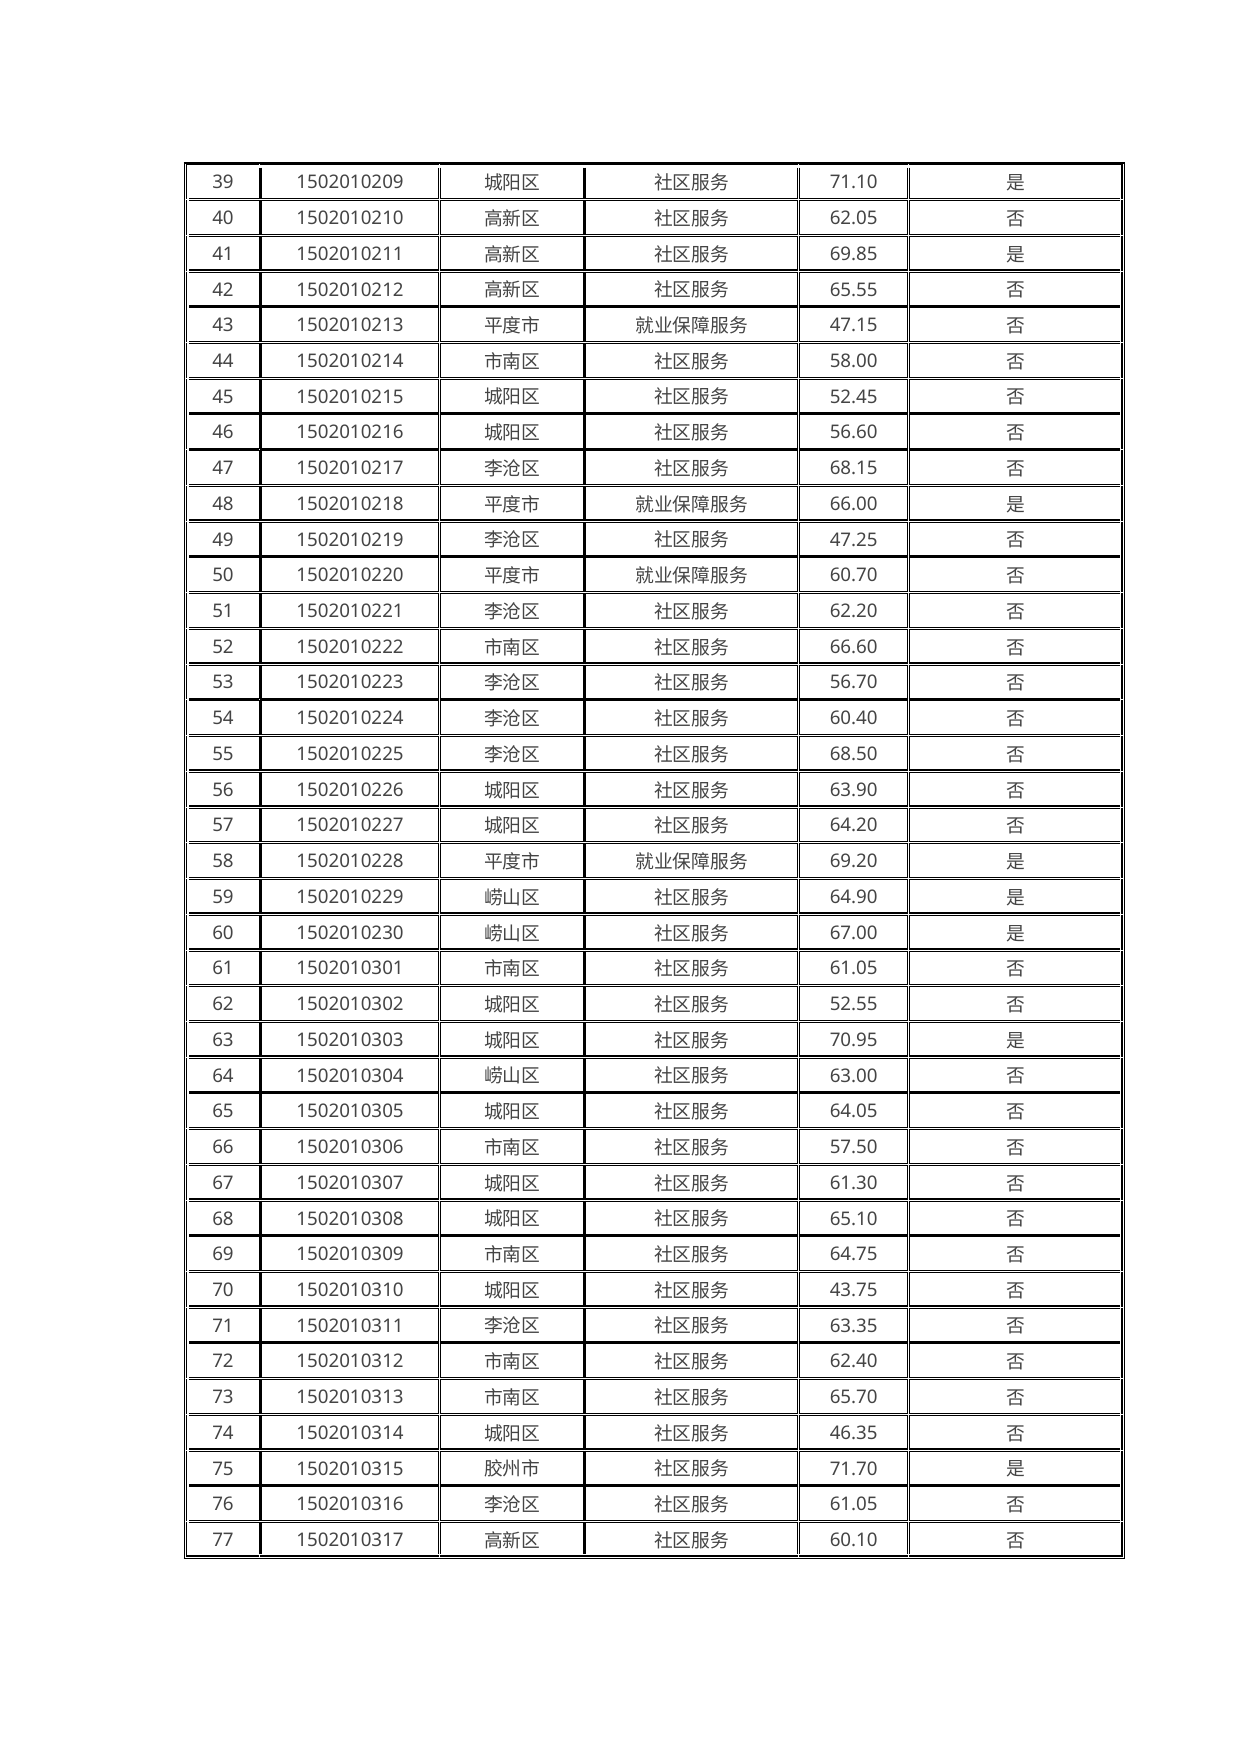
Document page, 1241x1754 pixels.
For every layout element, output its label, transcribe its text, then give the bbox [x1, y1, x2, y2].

table_cell 65.70 [800, 1380, 907, 1412]
table_cell 1502010315 [262, 1452, 438, 1484]
table_cell 43.75 [800, 1273, 907, 1305]
table_cell 社区服务 [586, 415, 797, 448]
table_cell 胶州市 [441, 1452, 583, 1484]
table_cell 市南区 [441, 344, 583, 376]
table_cell 市南区 [441, 1380, 583, 1412]
table_cell 68 [187, 1198, 259, 1234]
table_cell 否 [910, 1341, 1121, 1377]
table_cell 1502010306 [262, 1130, 438, 1162]
table_cell 社区服务 [586, 880, 797, 912]
table_cell 67.00 [800, 916, 907, 948]
table_cell 城阳区 [441, 987, 583, 1019]
table_cell 城阳区 [441, 1416, 583, 1448]
table_cell 社区服务 [586, 987, 797, 1019]
table_cell 城阳区 [441, 1094, 583, 1127]
table_cell 60.10 [799, 1523, 908, 1555]
table_cell 50 [187, 555, 259, 591]
table_cell 67 [187, 1163, 259, 1198]
table_cell 平度市 [441, 308, 583, 341]
table_cell 69.20 [800, 844, 907, 877]
table_cell 李沧区 [441, 523, 583, 555]
table_cell 社区服务 [586, 1452, 797, 1484]
table_cell 社区服务 [586, 1487, 797, 1520]
table_cell 社区服务 [586, 1094, 797, 1127]
table_cell 否 [910, 269, 1122, 305]
table_cell 高新区 [440, 1523, 584, 1555]
table_cell 1502010314 [262, 1416, 438, 1448]
table_cell 41 [187, 234, 259, 269]
table_cell 52.55 [800, 987, 907, 1019]
table_cell 社区服务 [586, 809, 797, 841]
table_cell 60.70 [800, 558, 907, 591]
table_cell 1502010225 [262, 737, 438, 769]
table_cell 1502010304 [262, 1059, 438, 1091]
table_cell 否 [909, 198, 1123, 233]
table_cell 1502010302 [262, 987, 438, 1019]
table_cell 48 [187, 484, 259, 519]
table_cell 社区服务 [586, 773, 797, 805]
table_cell 64 [187, 1055, 259, 1091]
table_cell 71.10 [799, 165, 908, 198]
table_cell 平度市 [441, 558, 583, 591]
table_cell 社区服务 [586, 1237, 797, 1269]
table_cell 是 [910, 484, 1122, 519]
table_cell 城阳区 [441, 1273, 583, 1305]
table_cell 否 [910, 1234, 1121, 1269]
table_cell 是 [910, 234, 1122, 269]
table_cell 1502010222 [262, 630, 438, 662]
table_cell 62.20 [800, 594, 907, 626]
table_cell 就业保障服务 [586, 308, 797, 341]
table_cell 社区服务 [586, 737, 797, 769]
table_cell 否 [910, 555, 1121, 591]
table_cell 59 [185, 877, 260, 912]
table_cell 77 [185, 1520, 260, 1555]
table_cell 52 [187, 626, 259, 662]
table_cell 李沧区 [441, 451, 583, 483]
table_cell 71 [187, 1305, 259, 1341]
table_cell 57 [187, 805, 259, 841]
table_cell 李沧区 [441, 666, 583, 698]
table_cell 1502010217 [262, 451, 438, 483]
table_cell 社区服务 [586, 630, 797, 662]
table_cell 66 [185, 1127, 260, 1162]
table_cell 否 [910, 805, 1122, 841]
table_cell 64.90 [800, 880, 907, 912]
table_cell 否 [910, 1413, 1122, 1448]
table_cell 52.45 [800, 380, 907, 412]
table_cell 1502010220 [262, 558, 438, 591]
table_cell 社区服务 [586, 666, 797, 698]
table_cell 62.40 [800, 1344, 907, 1377]
table_cell 社区服务 [586, 237, 797, 269]
table_cell 40 [185, 198, 260, 233]
table_cell 1502010221 [262, 594, 438, 626]
table_cell 75 [187, 1448, 259, 1484]
table_cell 69.85 [800, 237, 907, 269]
table_cell 城阳区 [440, 165, 584, 198]
table_cell 社区服务 [586, 273, 797, 305]
table_cell 李沧区 [441, 701, 583, 734]
table_cell 1502010312 [262, 1344, 438, 1377]
table_cell 社区服务 [584, 165, 798, 198]
table_cell 63 [187, 1020, 259, 1055]
table_cell 1502010212 [262, 273, 438, 305]
table_cell 城阳区 [441, 1023, 583, 1055]
table_cell 1502010317 [260, 1523, 439, 1555]
table_cell 城阳区 [441, 773, 583, 805]
table_cell 崂山区 [441, 880, 583, 912]
table_cell 就业保障服务 [586, 487, 797, 519]
table_cell 1502010214 [262, 344, 438, 376]
table_cell 否 [910, 769, 1122, 805]
table_cell 1502010226 [262, 773, 438, 805]
table_cell 社区服务 [586, 952, 797, 984]
table_cell 否 [909, 591, 1123, 626]
table_cell 否 [909, 734, 1123, 769]
table_cell 否 [910, 1091, 1121, 1127]
table_cell 社区服务 [586, 1023, 797, 1055]
table_cell 1502010311 [262, 1309, 438, 1341]
table_cell 1502010227 [262, 809, 438, 841]
table_cell 否 [910, 305, 1121, 341]
table_cell 社区服务 [586, 1416, 797, 1448]
table_cell 否 [910, 448, 1123, 483]
table_cell 就业保障服务 [586, 844, 797, 877]
table_cell 39 [187, 164, 260, 198]
table_cell 李沧区 [441, 1487, 583, 1520]
table_cell 城阳区 [441, 1202, 583, 1234]
table_cell 市南区 [441, 1237, 583, 1269]
table_cell 1502010308 [262, 1202, 438, 1234]
table_cell 社区服务 [586, 594, 797, 626]
table_cell 高新区 [441, 201, 583, 233]
table_cell 城阳区 [441, 1166, 583, 1198]
table_cell 61.30 [800, 1166, 907, 1198]
table_cell 市南区 [441, 630, 583, 662]
table_cell 否 [909, 984, 1123, 1019]
table_cell 社区服务 [586, 523, 797, 555]
table_cell 否 [910, 1305, 1122, 1341]
table_cell 73 [185, 1377, 260, 1412]
table_cell 65.55 [800, 273, 907, 305]
table_cell 64.05 [800, 1094, 907, 1127]
table_cell 1502010215 [262, 380, 438, 412]
table_cell 47 [185, 448, 259, 483]
table_cell 否 [910, 1484, 1121, 1520]
table_cell 57.50 [800, 1130, 907, 1162]
table_cell 1502010213 [262, 308, 438, 341]
table_cell 56 [187, 769, 259, 805]
table_cell 46.35 [800, 1416, 907, 1448]
table_cell 1502010229 [262, 880, 438, 912]
table_cell 社区服务 [586, 1202, 797, 1234]
table_cell 51 [185, 591, 260, 626]
table_cell 1502010316 [262, 1487, 438, 1520]
table_cell 64.20 [800, 809, 907, 841]
table_cell 是 [909, 841, 1123, 877]
table_cell 是 [910, 1448, 1122, 1484]
table_cell 65.10 [800, 1202, 907, 1234]
table_cell 否 [910, 1270, 1122, 1305]
table_cell 62.05 [800, 201, 907, 233]
table_cell 否 [910, 662, 1122, 698]
table_cell 是 [909, 877, 1123, 912]
table_cell 68.15 [800, 451, 907, 483]
table_cell 否 [909, 1520, 1123, 1555]
table_cell 1502010223 [262, 666, 438, 698]
table_cell 58 [185, 841, 260, 877]
table_cell 1502010305 [262, 1094, 438, 1127]
table_cell 李沧区 [441, 594, 583, 626]
table_cell 1502010216 [262, 415, 438, 448]
table_cell 1502010219 [262, 523, 438, 555]
table_cell 1502010218 [262, 487, 438, 519]
table_cell 市南区 [441, 1344, 583, 1377]
table_cell 69 [187, 1234, 259, 1269]
table_cell 66.60 [800, 630, 907, 662]
table_cell 66.00 [800, 487, 907, 519]
table_cell 64.75 [800, 1237, 907, 1269]
table_cell 否 [910, 948, 1122, 984]
table_cell 70 [187, 1270, 259, 1305]
table_cell 54 [185, 698, 259, 734]
table_cell 社区服务 [586, 1166, 797, 1198]
table_cell 否 [909, 341, 1123, 376]
table_cell 就业保障服务 [586, 558, 797, 591]
table_cell 市南区 [441, 1130, 583, 1162]
table_cell 否 [909, 1127, 1123, 1162]
table_cell 李沧区 [441, 1309, 583, 1341]
table_cell 1502010209 [260, 165, 439, 198]
table_cell 社区服务 [586, 1130, 797, 1162]
table_cell 58.00 [800, 344, 907, 376]
table_cell 否 [910, 698, 1123, 734]
table_cell 社区服务 [586, 451, 797, 483]
table_cell 60 [187, 912, 259, 948]
table_cell 社区服务 [586, 201, 797, 233]
table_cell 46 [187, 412, 259, 448]
table_cell 44 [185, 341, 260, 376]
table_cell 否 [910, 376, 1122, 412]
table_cell 1502010313 [262, 1380, 438, 1412]
table_cell 社区服务 [586, 1273, 797, 1305]
table_cell 是 [909, 165, 1121, 198]
table_cell 63.35 [800, 1309, 907, 1341]
table_cell 65 [187, 1091, 259, 1127]
table_cell 72 [187, 1341, 259, 1377]
table_cell 74 [187, 1413, 259, 1448]
table_cell 56.70 [800, 666, 907, 698]
table_cell 76 [187, 1484, 259, 1520]
table_cell 社区服务 [586, 1344, 797, 1377]
table_cell 否 [910, 519, 1122, 555]
table_cell 社区服务 [586, 701, 797, 734]
table_cell 社区服务 [586, 1380, 797, 1412]
table_cell 55 [185, 734, 260, 769]
table_cell 1502010310 [262, 1273, 438, 1305]
table_cell 是 [910, 912, 1122, 948]
table_cell 61.05 [800, 952, 907, 984]
table_cell 市南区 [441, 952, 583, 984]
table_cell 崂山区 [441, 916, 583, 948]
table_cell 否 [910, 1198, 1122, 1234]
table_cell 1502010303 [262, 1023, 438, 1055]
table_cell 社区服务 [584, 1523, 798, 1555]
table_cell 1502010307 [262, 1166, 438, 1198]
table_cell 社区服务 [586, 916, 797, 948]
table_cell 城阳区 [441, 380, 583, 412]
table_cell 43 [187, 305, 259, 341]
table_cell 平度市 [441, 487, 583, 519]
table_cell 社区服务 [586, 1059, 797, 1091]
table_cell 63.90 [800, 773, 907, 805]
table_cell 是 [910, 1020, 1122, 1055]
table_cell 1502010301 [262, 952, 438, 984]
table_cell 否 [910, 412, 1121, 448]
table_cell 1502010309 [262, 1237, 438, 1269]
table_cell 47.15 [800, 308, 907, 341]
table_cell 49 [187, 519, 259, 555]
table_cell 1502010224 [262, 701, 438, 734]
table_cell 68.50 [800, 737, 907, 769]
table_cell 城阳区 [441, 809, 583, 841]
table_cell 63.00 [800, 1059, 907, 1091]
table_cell 1502010210 [262, 201, 438, 233]
table_cell 社区服务 [586, 1309, 797, 1341]
table_cell 城阳区 [441, 415, 583, 448]
table_cell 崂山区 [441, 1059, 583, 1091]
table_cell 1502010211 [262, 237, 438, 269]
table_cell 60.40 [800, 701, 907, 734]
table_cell 71.70 [800, 1452, 907, 1484]
table_cell 李沧区 [441, 737, 583, 769]
table_cell 高新区 [441, 273, 583, 305]
table_cell 否 [910, 626, 1122, 662]
table_cell 社区服务 [586, 380, 797, 412]
table_cell 45 [187, 376, 259, 412]
table_cell 否 [909, 1377, 1123, 1412]
table_cell 53 [187, 662, 259, 698]
table_cell 56.60 [800, 415, 907, 448]
table_cell 47.25 [800, 523, 907, 555]
table_cell 61.05 [800, 1487, 907, 1520]
table_cell 平度市 [441, 844, 583, 877]
table_cell 社区服务 [586, 344, 797, 376]
table_cell 61 [187, 948, 259, 984]
table_cell 70.95 [800, 1023, 907, 1055]
table_cell 1502010228 [262, 844, 438, 877]
table_cell 高新区 [441, 237, 583, 269]
table_cell 否 [910, 1055, 1122, 1091]
table_cell 1502010230 [262, 916, 438, 948]
table_cell 否 [910, 1163, 1122, 1198]
table_cell 42 [187, 269, 259, 305]
table_cell 62 [185, 984, 260, 1019]
